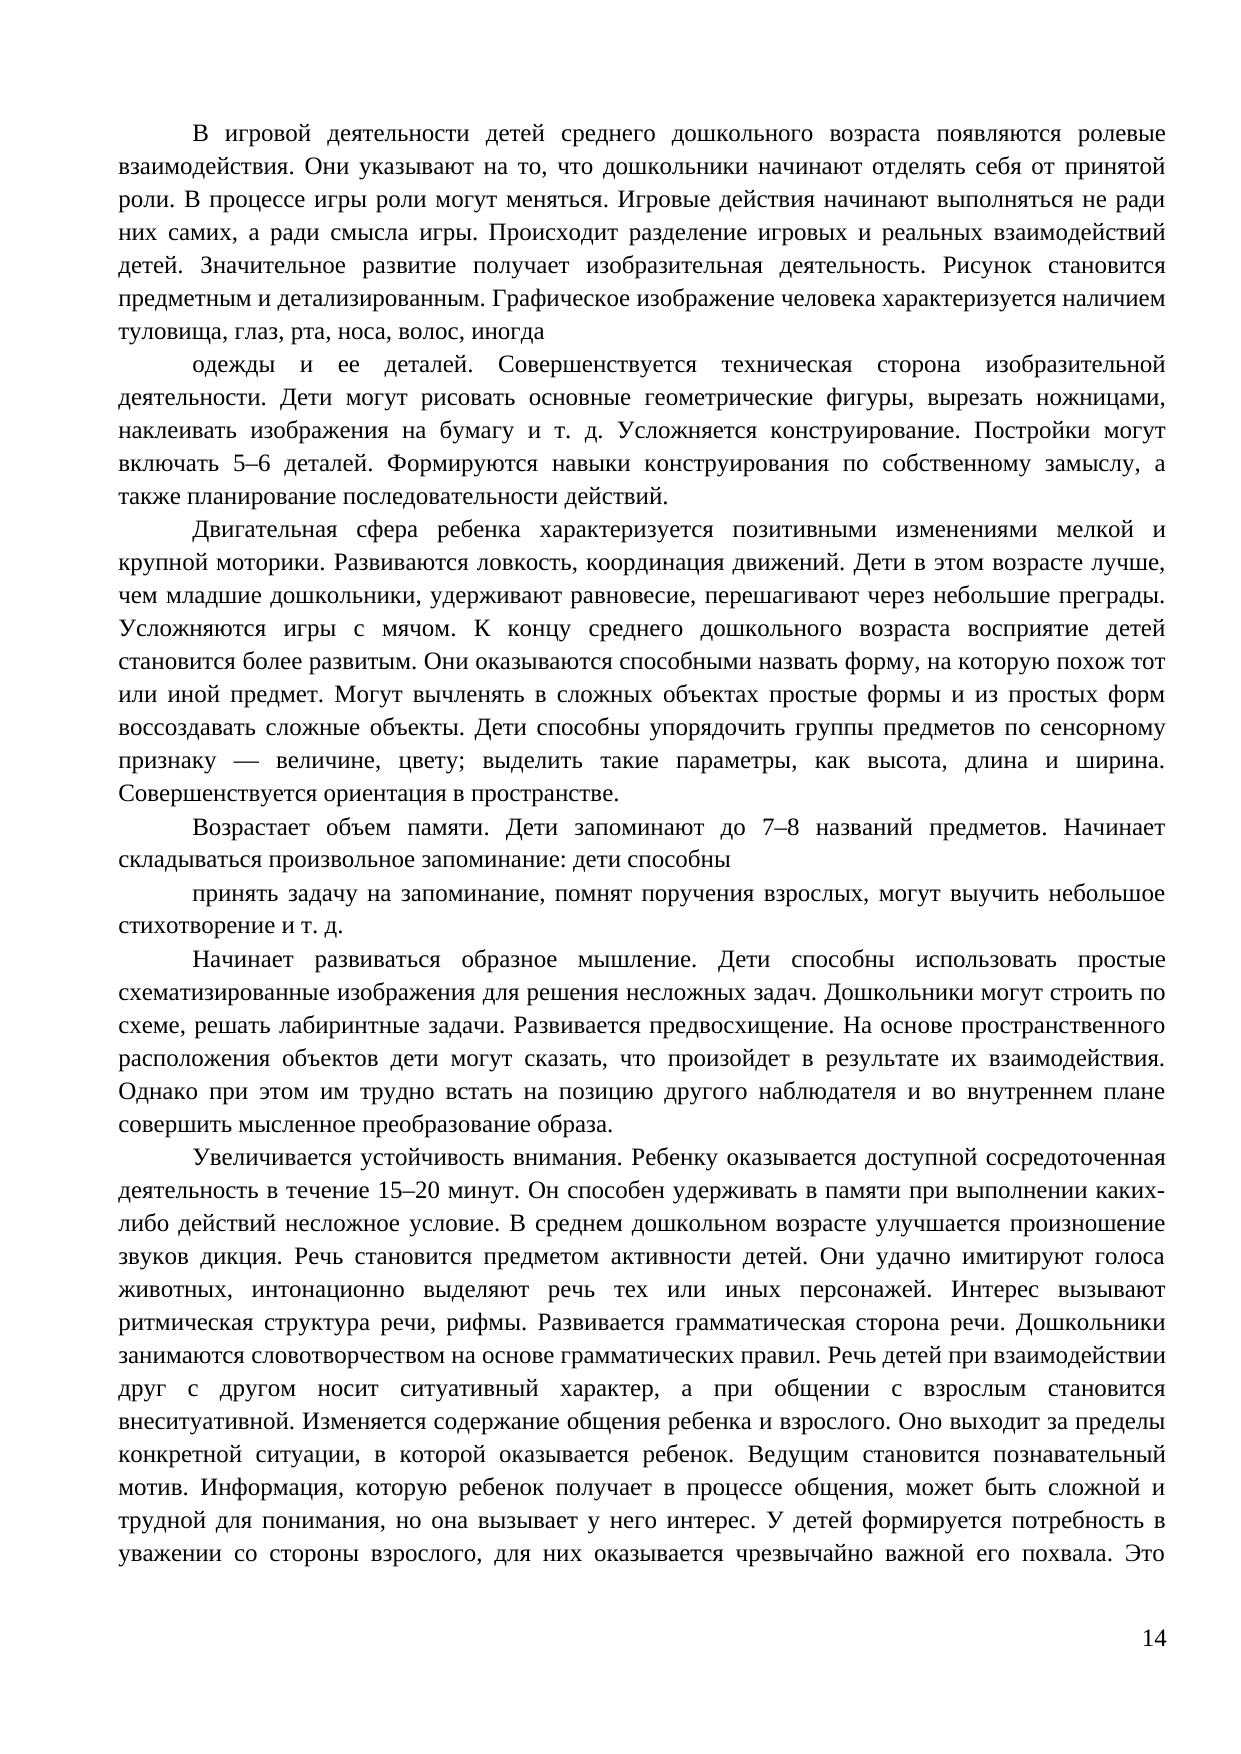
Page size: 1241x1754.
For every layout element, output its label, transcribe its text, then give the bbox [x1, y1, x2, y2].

list Возрастает объем памяти. Дети запоминают до 7–8 названий предметов. Начинает складываться произвольное запоминание: дети способны [118, 812, 1167, 873]
list принять задачу на запоминание, помнят поручения взрослых, могут выучить небольшое стихотворение и т. д. [118, 878, 1167, 939]
list В игровой деятельности детей среднего дошкольного возраста появляются ролевые взаимодействия. Они указывают на то, что дошкольники начинают отделять себя от принятой роли. В процессе игры роли могут меняться. Игровые действия начинают выполняться не ради них самих, а ради смысла игры. Происходит разделение игровых и реальных взаимодействий детей. Значительное развитие получает изобразительная деятельность. Рисунок становится предметным и детализированным. Графическое изображение человека характеризуется наличием туловища, глаз, рта, носа, волос, иногда [118, 118, 1167, 345]
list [118, 1142, 1167, 1567]
list одежды и ее деталей. Совершенствуется техническая сторона изобразительной деятельности. Дети могут рисовать основные геометрические фигуры, вырезать ножницами, наклеивать изображения на бумагу и т. д. Усложняется конструирование. Постройки могут включать 5–6 деталей. Формируются навыки конструирования по собственному замыслу, а также планирование последовательности действий. [118, 349, 1167, 510]
list Двигательная сфера ребенка характеризуется позитивными изменениями мелкой и крупной моторики. Развиваются ловкость, координация движений. Дети в этом возрасте лучше, чем младшие дошкольники, удерживают равновесие, перешагивают через небольшие преграды. Усложняются игры с мячом. К концу среднего дошкольного возраста восприятие детей становится более развитым. Они оказываются способными назвать форму, на которую похож тот или иной предмет. Могут вычленять в сложных объектах простые формы и из простых форм воссоздавать сложные объекты. Дети способны упорядочить группы предметов по сенсорному признаку — величине, цвету; выделить такие параметры, как высота, длина и ширина. Совершенствуется ориентация в пространстве. [118, 514, 1167, 807]
list Начинает развиваться образное мышление. Дети способны использовать простые схематизированные изображения для решения несложных задач. Дошкольники могут строить по схеме, решать лабиринтные задачи. Развивается предвосхищение. На основе пространственного расположения объектов дети могут сказать, что произойдет в результате их взаимодействия. Однако при этом им трудно встать на позицию другого наблюдателя и во внутреннем плане совершить мысленное преобразование образа. [118, 944, 1167, 1137]
